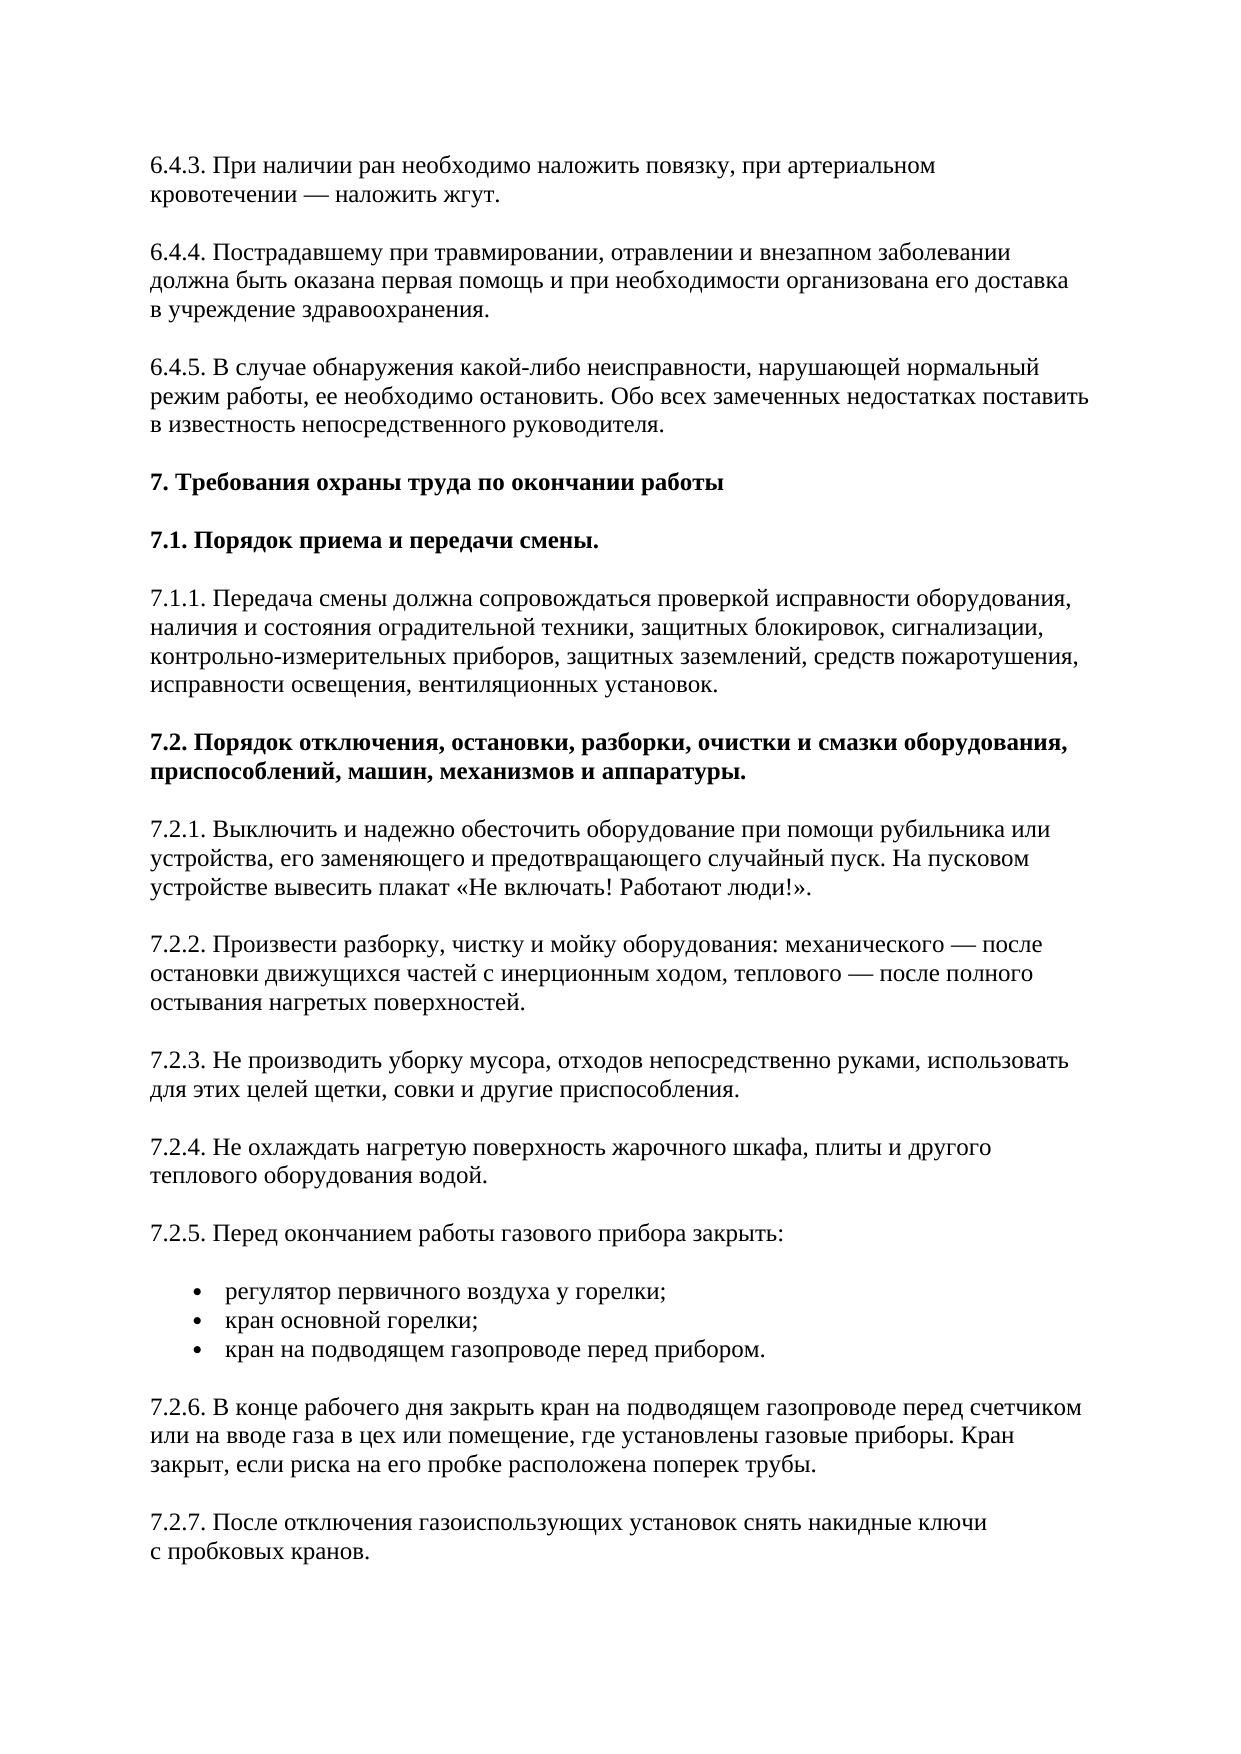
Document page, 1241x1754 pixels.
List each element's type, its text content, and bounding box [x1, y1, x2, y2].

list кран на подводящем газопроводе перед прибором. [194, 1334, 1071, 1362]
text 7.2.1. Выключить и надежно обесточить оборудование при помощи рубильника или устройства, его заменяющего и предотвращающего случайный пуск. На пусковом устройстве вывесить плакат «Не включать! Работают люди!». [150, 814, 1090, 900]
text 7.2.3. Не производить уборку мусора, отходов непосредственно руками, использовать для этих целей щетки, совки и другие приспособления. [150, 1045, 1090, 1102]
list кран основной горелки; [194, 1305, 1071, 1334]
text 7. Требования охраны труда по окончании работы [150, 467, 1090, 496]
text 7.2.4. Не охлаждать нагретую поверхность жарочного шкафа, плиты и другого теплового оборудования водой. [150, 1132, 1090, 1189]
list регулятор первичного воздуха у горелки; [194, 1276, 1071, 1305]
text 7.1. Порядок приема и передачи смены. [150, 525, 1090, 554]
text 7.2.6. В конце рабочего дня закрыть кран на подводящем газопроводе перед счетчиком или на вводе газа в цех или помещение, где установлены газовые приборы. Кран закрыт, если риска на его пробке расположена поперек трубы. [150, 1392, 1090, 1478]
text 7.2.2. Произвести разборку, чистку и мойку оборудования: механического — после остановки движущихся частей с инерционным ходом, теплового — после полного остывания нагретых поверхностей. [150, 929, 1090, 1016]
text 6.4.4. Пострадавшему при травмировании, отравлении и внезапном заболевании должна быть оказана первая помощь и при необходимости организована его доставка в учреждение здравоохранения. [150, 237, 1090, 323]
text 6.4.5. В случае обнаружения какой-либо неисправности, нарушающей нормальный режим работы, ее необходимо остановить. Обо всех замеченных недостатках поставить в известность непосредственного руководителя. [150, 352, 1090, 438]
text 6.4.3. При наличии ран необходимо наложить повязку, при артериальном кровотечении — наложить жгут. [150, 150, 1090, 207]
text 7.2.5. Перед окончанием работы газового прибора закрыть: [150, 1218, 1090, 1247]
text 7.1.1. Передача смены должна сопровождаться проверкой исправности оборудования, наличия и состояния оградительной техники, защитных блокировок, сигнализации, контрольно-измерительных приборов, защитных заземлений, средств пожаротушения, исправности освещения, вентиляционных установок. [150, 583, 1090, 698]
text 7.2.7. После отключения газоиспользующих установок снять накидные ключи с пробковых кранов. [150, 1507, 1090, 1564]
text 7.2. Порядок отключения, остановки, разборки, очистки и смазки оборудования, приспособлений, машин, механизмов и аппаратуры. [150, 727, 1090, 785]
